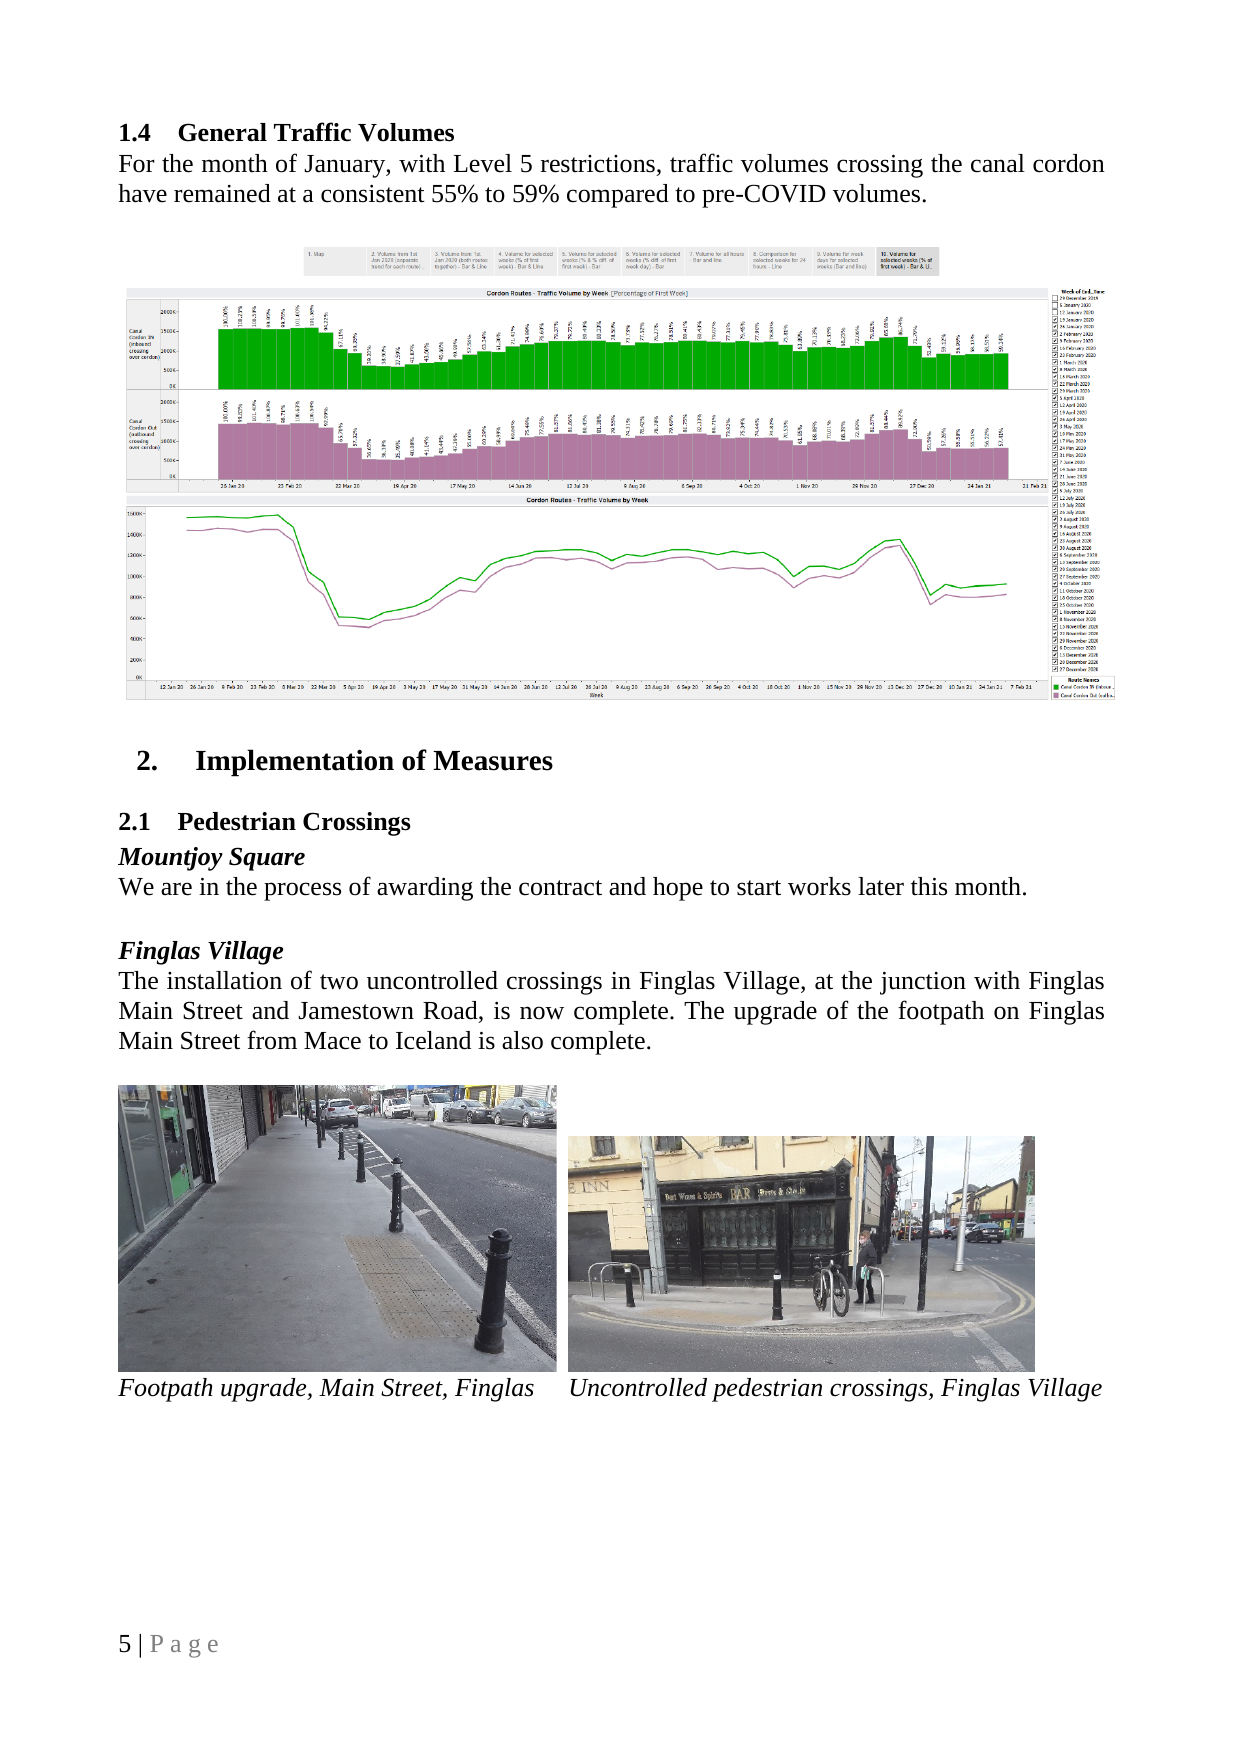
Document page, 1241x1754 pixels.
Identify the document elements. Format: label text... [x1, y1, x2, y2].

subtitle Finglas Village [118, 935, 1107, 965]
text We are in the process of awarding the contract and hope to start works later this month. [118, 871, 1107, 901]
text Footpath upgrade, Main Street, Finglas Uncontrolled pedestrian crossings, Finglas Village [118, 1372, 1107, 1402]
picture [118, 237, 1123, 708]
text For the month of January, with Level 5 restrictions, traffic volumes crossing the canal cordon have remained at a consistent 55% to 59% compared to pre-COVID volumes. [118, 148, 1107, 208]
subtitle 2.1 Pedestrian Crossings [118, 807, 1107, 837]
text The installation of two uncontrolled crossings in Finglas Village, at the junction with Finglas Main Street and Jamestown Road, is now complete. The upgrade of the footpath on Finglas Main Street from Mace to Iceland is also complete. [118, 965, 1107, 1055]
picture [118, 1085, 557, 1372]
subtitle 1.4 General Traffic Volumes [118, 118, 1107, 148]
subtitle 2. Implementation of Measures [136, 743, 1107, 777]
picture [568, 1136, 1035, 1372]
subtitle Mountjoy Square [118, 841, 1107, 871]
